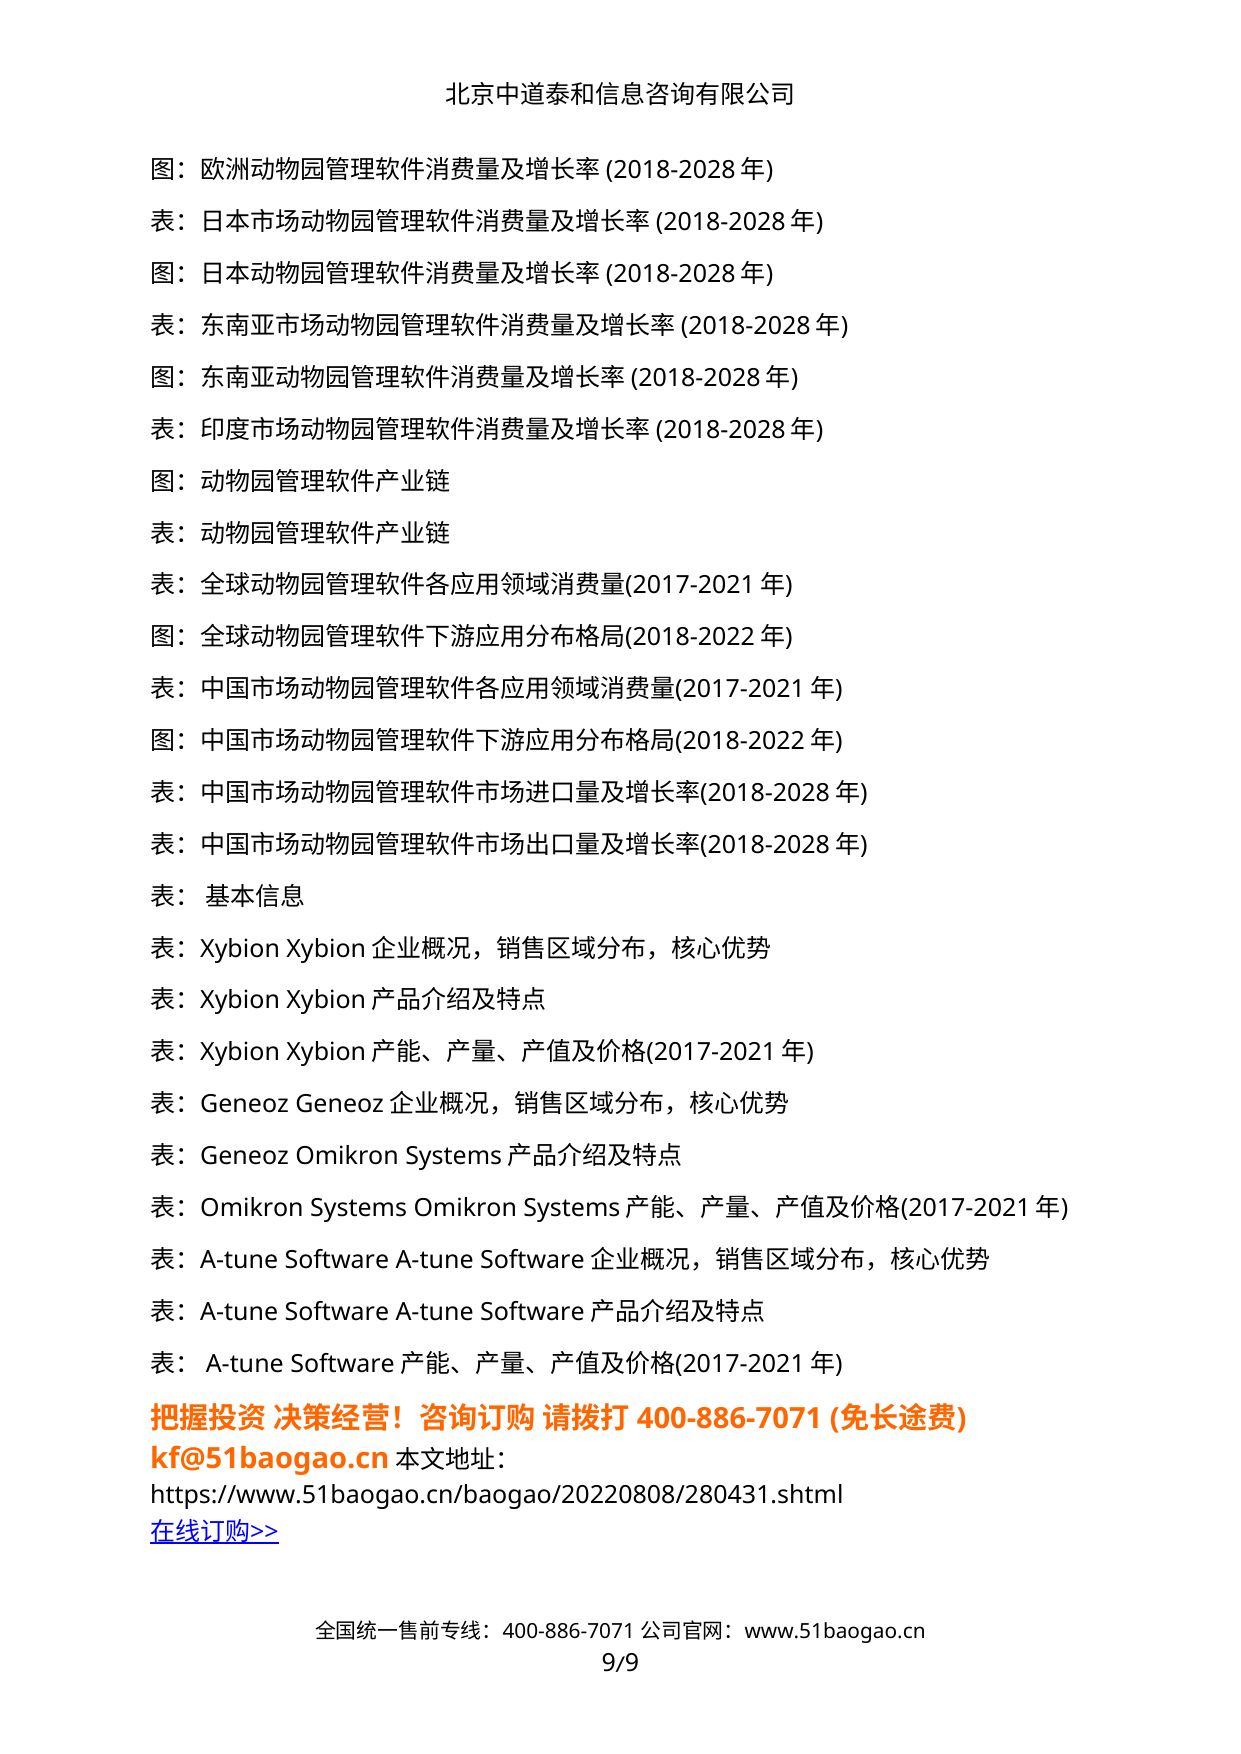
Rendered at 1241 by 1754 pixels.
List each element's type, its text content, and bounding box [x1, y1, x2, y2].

text 表：全球动物园管理软件各应用领域消费量(2017-2021年) [150, 565, 1090, 601]
text 表：中国市场动物园管理软件市场出口量及增长率(2018-2028年) [150, 824, 1090, 861]
text 图：东南亚动物园管理软件消费量及增长率 (2018-2028年) [150, 357, 1090, 394]
text 表：Xybion Xybion产品介绍及特点 [150, 980, 1090, 1016]
text 表： 基本信息 [150, 876, 1090, 912]
text 图：全球动物园管理软件下游应用分布格局(2018-2022年) [150, 617, 1090, 653]
text 图：日本动物园管理软件消费量及增长率 (2018-2028年) [150, 254, 1090, 290]
text 表：东南亚市场动物园管理软件消费量及增长率 (2018-2028年) [150, 306, 1090, 342]
text 图：动物园管理软件产业链 [150, 461, 1090, 497]
text 表：印度市场动物园管理软件消费量及增长率 (2018-2028年) [150, 409, 1090, 446]
text 表：动物园管理软件产业链 [150, 513, 1090, 549]
text 把握投资 决策经营！咨询订购 请拨打 400-886-7071 (免长途费) kf@51baogao.cn本文地址：https://www.51baogao.cn/baogao/20220808/280431.shtml [150, 1395, 1090, 1511]
text 表：中国市场动物园管理软件市场进口量及增长率(2018-2028年) [150, 772, 1090, 809]
text 在线订购>> [150, 1511, 1090, 1547]
text 图：中国市场动物园管理软件下游应用分布格局(2018-2022年) [150, 721, 1090, 757]
text 表：Xybion Xybion企业概况，销售区域分布，核心优势 [150, 928, 1090, 964]
text 图：欧洲动物园管理软件消费量及增长率 (2018-2028年) [150, 150, 1090, 186]
text 表：中国市场动物园管理软件各应用领域消费量(2017-2021年) [150, 669, 1090, 705]
text 表：A-tune Software A-tune Software企业概况，销售区域分布，核心优势 [150, 1239, 1090, 1276]
text 表：Geneoz Omikron Systems产品介绍及特点 [150, 1136, 1090, 1172]
text 表：Geneoz Geneoz企业概况，销售区域分布，核心优势 [150, 1084, 1090, 1120]
text 表： A-tune Software产能、产量、产值及价格(2017-2021年) [150, 1343, 1090, 1379]
text 表：Xybion Xybion产能、产量、产值及价格(2017-2021年) [150, 1032, 1090, 1068]
text 表：Omikron Systems Omikron Systems产能、产量、产值及价格(2017-2021年) [150, 1187, 1090, 1224]
text 表：日本市场动物园管理软件消费量及增长率 (2018-2028年) [150, 202, 1090, 238]
text 表：A-tune Software A-tune Software产品介绍及特点 [150, 1291, 1090, 1327]
